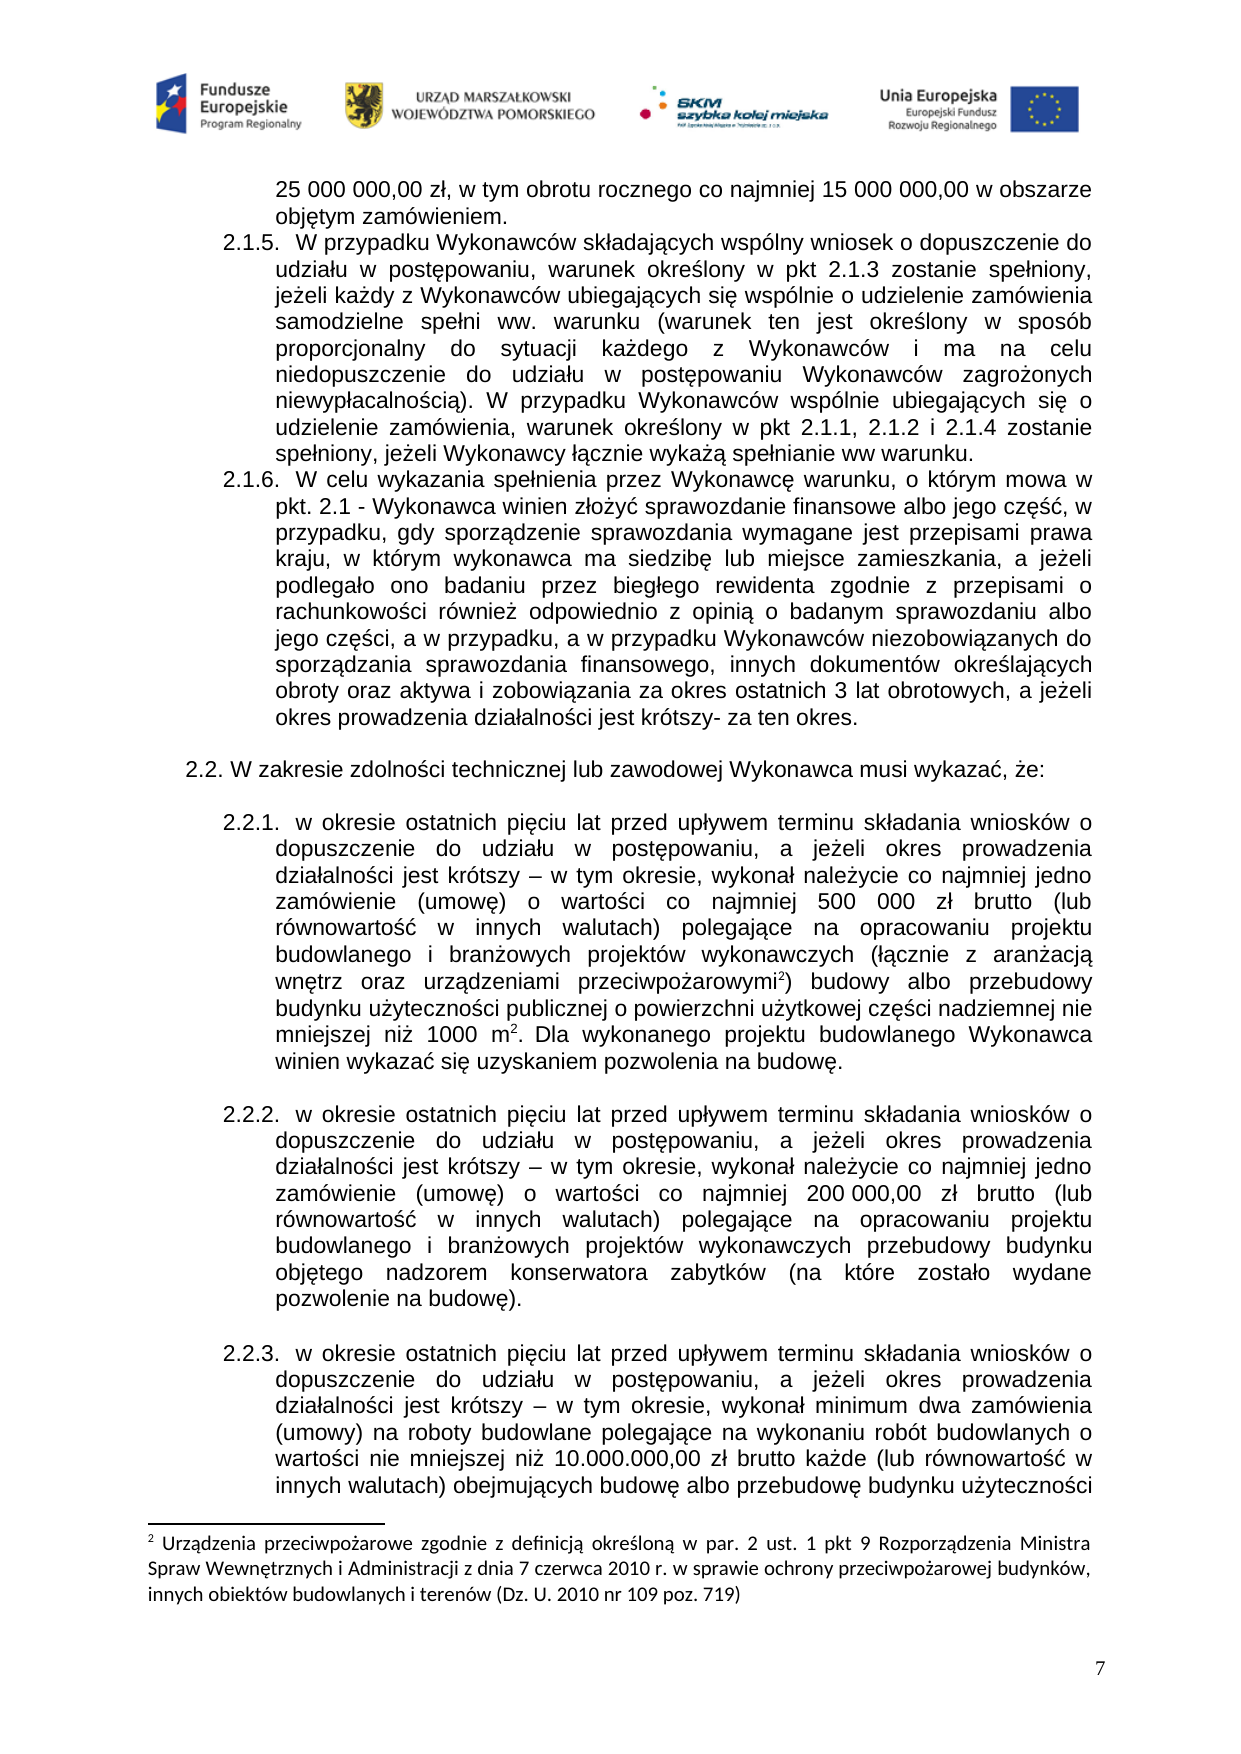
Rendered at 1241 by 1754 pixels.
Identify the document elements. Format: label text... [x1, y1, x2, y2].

list W zakresie zdolności technicznej lub zawodowej Wykonawca musi wykazać, że: [185, 756, 1093, 783]
list W przypadku Wykonawców składających wspólny wniosek o dopuszczenie do udziału w postępowaniu, warunek określony w pkt 2.1.3 zostanie spełniony, jeżeli każdy z Wykonawców ubiegających się wspólnie o udzielenie zamówienia samodzielne spełni ww. warunku (warunek ten jest określony w sposób proporcjonalny do sytuacji każdego z Wykonawców i ma na celu niedopuszczenie do udziału w postępowaniu Wykonawców zagrożonych niewypłacalnością). W przypadku Wykonawców wspólnie ubiegających się o udzielenie zamówienia, warunek określony w pkt 2.1.1, 2.1.2 i 2.1.4 zostanie spełniony, jeżeli Wykonawcy łącznie wykażą spełnianie ww warunku. [223, 229, 1093, 466]
list W celu wykazania spełnienia przez Wykonawcę warunku, o którym mowa w pkt. 2.1 - Wykonawca winien złożyć sprawozdanie finansowe albo jego część, w przypadku, gdy sporządzenie sprawozdania wymagane jest przepisami prawa kraju, w którym wykonawca ma siedzibę lub miejsce zamieszkania, a jeżeli podlegało ono badaniu przez biegłego rewidenta zgodnie z przepisami o rachunkowości również odpowiednio z opinią o badanym sprawozdaniu albo jego części, a w przypadku, a w przypadku Wykonawców niezobowiązanych do sporządzania sprawozdania finansowego, innych dokumentów określających obroty oraz aktywa i zobowiązania za okres ostatnich 3 lat obrotowych, a jeżeli okres prowadzenia działalności jest krótszy- za ten okres. [223, 466, 1093, 730]
list w okresie ostatnich pięciu lat przed upływem terminu składania wniosków o dopuszczenie do udziału w postępowaniu, a jeżeli okres prowadzenia działalności jest krótszy – w tym okresie, wykonał należycie co najmniej jedno zamówienie (umowę) o wartości co najmniej 200 000,00 zł brutto (lub równowartość w innych walutach) polegające na opracowaniu projektu budowlanego i branżowych projektów wykonawczych przebudowy budynku objętego nadzorem konserwatora zabytków (na które zostało wydane pozwolenie na budowę). [223, 1101, 1093, 1311]
list w okresie ostatnich pięciu lat przed upływem terminu składania wniosków o dopuszczenie do udziału w postępowaniu, a jeżeli okres prowadzenia działalności jest krótszy – w tym okresie, wykonał należycie co najmniej jedno zamówienie (umowę) o wartości co najmniej 500 000 zł brutto (lub równowartość w innych walutach) polegające na opracowaniu projektu budowlanego i branżowych projektów wykonawczych (łącznie z aranżacją wnętrz oraz urządzeniami przeciwpożarowymi) budowy albo przebudowy budynku użyteczności publicznej o powierzchni użytkowej części nadziemnej nie mniejszej niż 1000 m2. Dla wykonanego projektu budowlanego Wykonawca winien wykazać się uzyskaniem pozwolenia na budowę. [223, 809, 1093, 1074]
picture [147, 73, 1093, 148]
